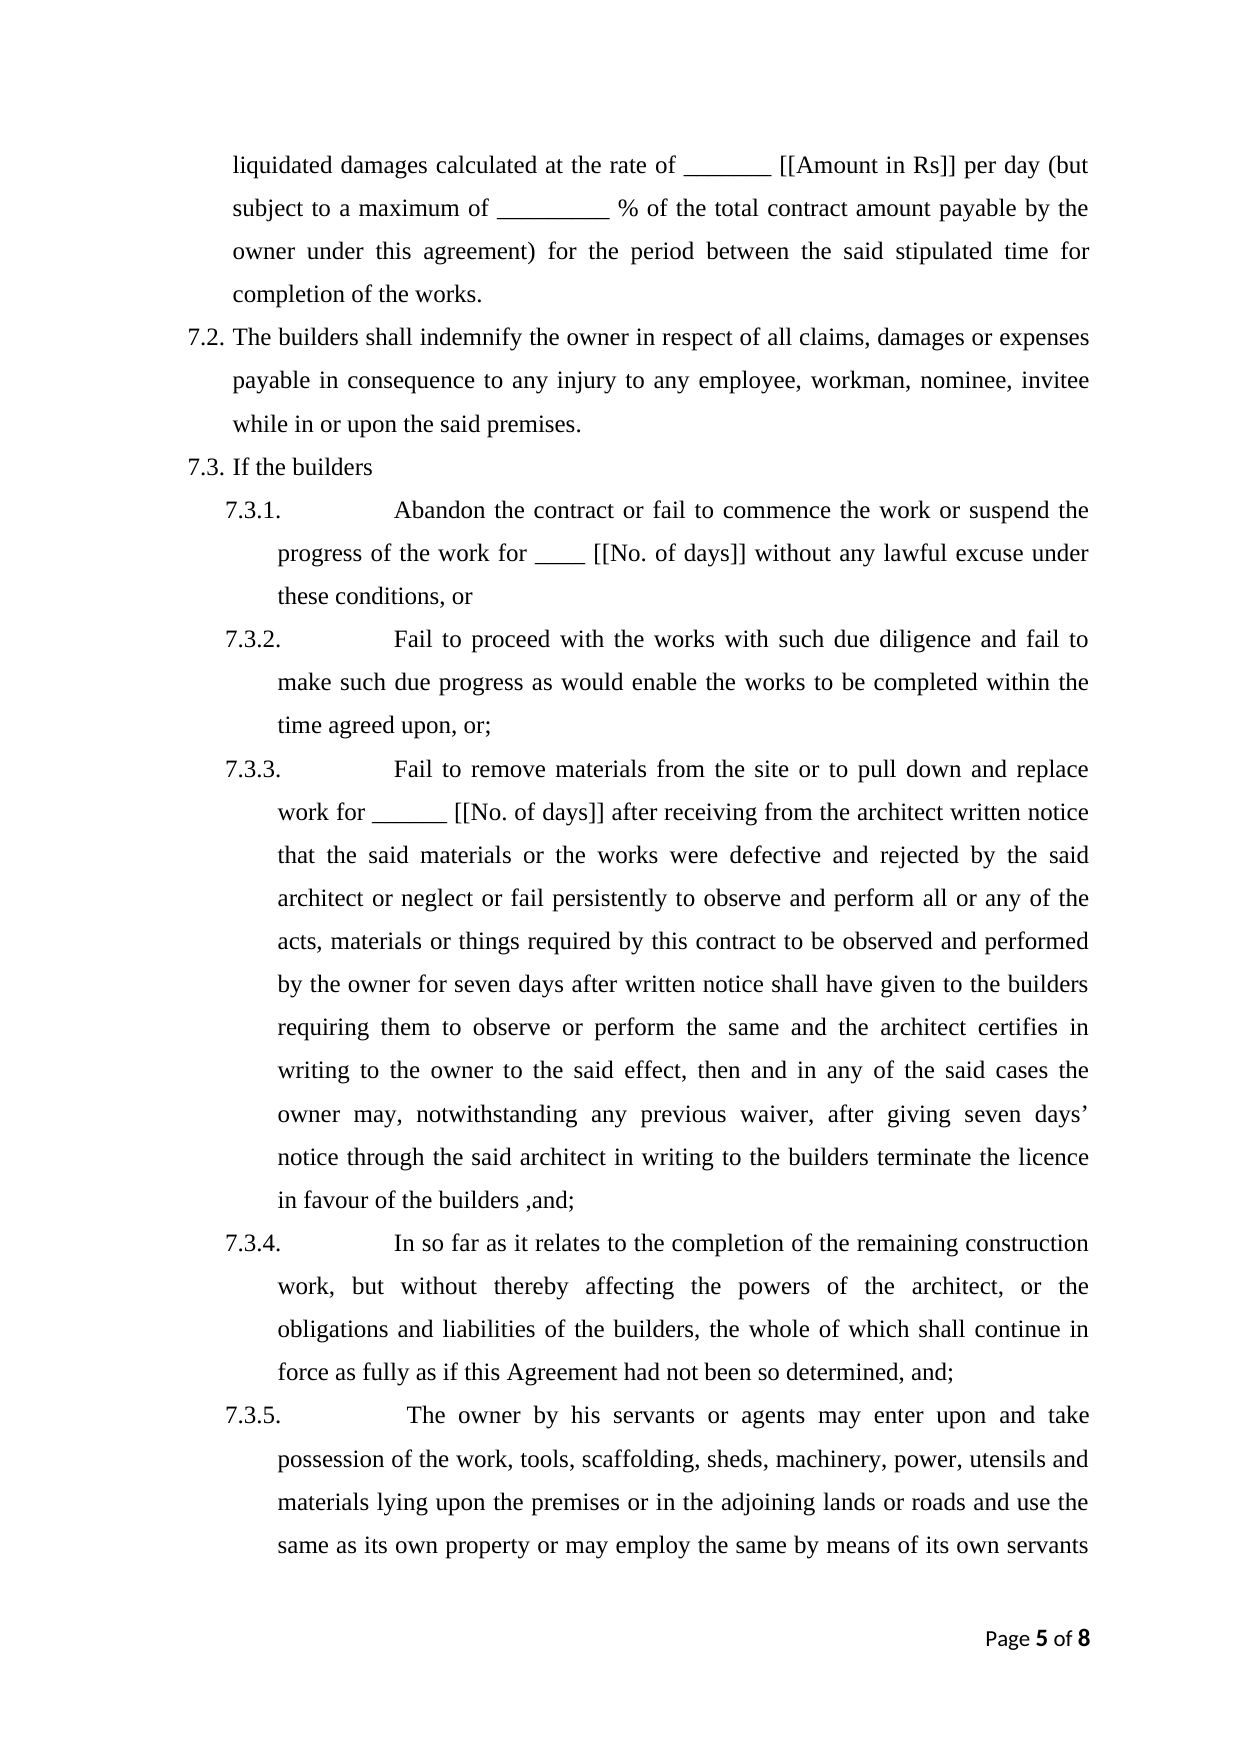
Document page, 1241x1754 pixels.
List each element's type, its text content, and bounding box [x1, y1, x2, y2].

list Fail to remove materials from the site or to pull down and replace work for ______ [[No. of days]] after receiving from the architect written notice that the said materials or the works were defective and rejected by the said architect or neglect or fail persistently to observe and perform all or any of the acts, materials or things required by this contract to be observed and performed by the owner for seven days after written notice shall have given to the builders requiring them to observe or perform the same and the architect certifies in writing to the owner to the said effect, then and in any of the said cases the owner may, notwithstanding any previous waiver, after giving seven days’ notice through the said architect in writing to the builders terminate the licence in favour of the builders ,and; [225, 754, 1090, 1214]
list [225, 1401, 1090, 1559]
list If the builders [187, 452, 1090, 481]
list Abandon the contract or fail to commence the work or suspend the progress of the work for ____ [[No. of days]] without any lawful excuse under these conditions, or [225, 495, 1090, 610]
list Fail to proceed with the works with such due diligence and fail to make such due progress as would enable the works to be completed within the time agreed upon, or; [225, 624, 1090, 739]
list In so far as it relates to the completion of the remaining construction work, but without thereby affecting the powers of the architect, or the obligations and liabilities of the builders, the whole of which shall continue in force as fully as if this Agreement had not been so determined, and; [225, 1228, 1090, 1386]
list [187, 150, 1090, 308]
list The builders shall indemnify the owner in respect of all claims, damages or expenses payable in consequence to any injury to any employee, workman, nominee, invitee while in or upon the said premises. [187, 322, 1090, 437]
